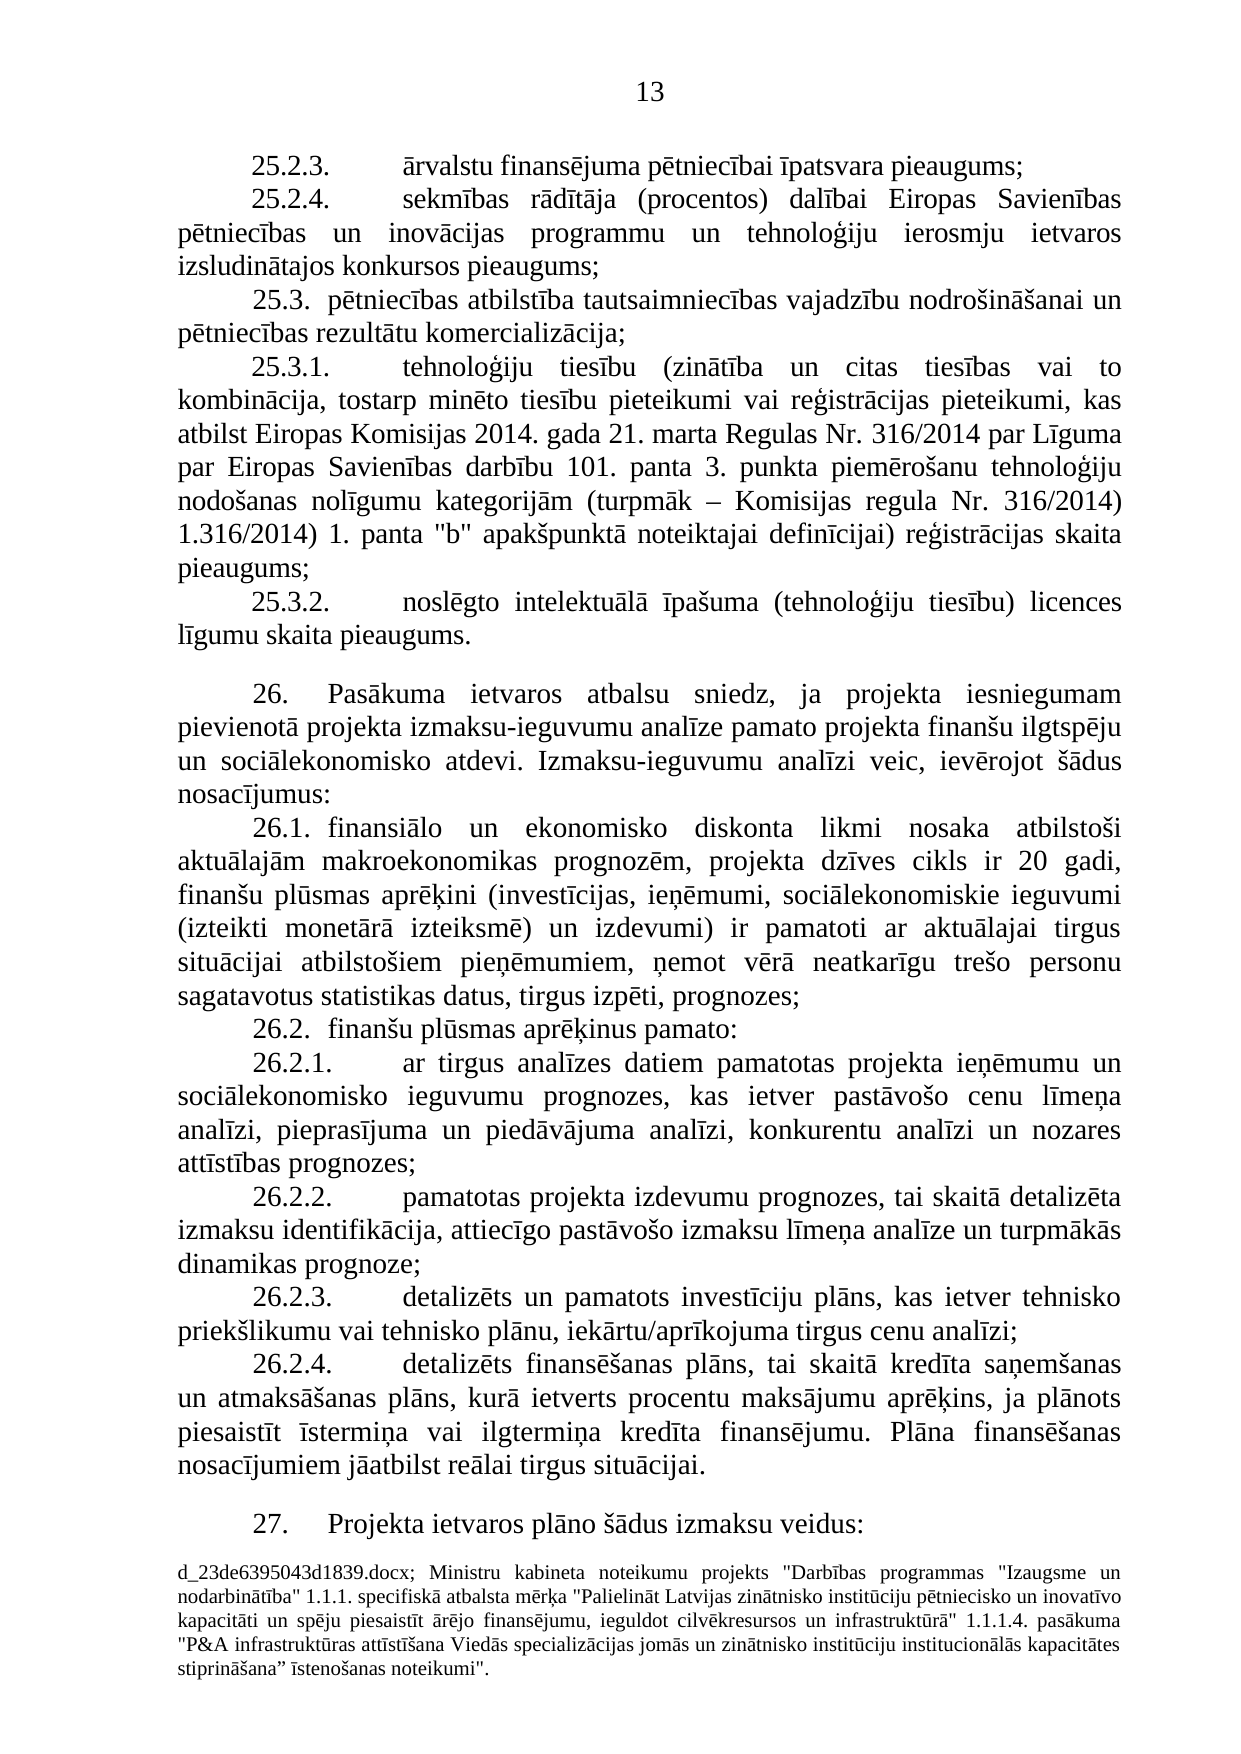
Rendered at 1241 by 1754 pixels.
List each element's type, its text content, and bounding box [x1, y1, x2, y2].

list detalizēts finansēšanas plāns, tai skaitā kredīta saņemšanas un atmaksāšanas plāns, kurā ietverts procentu maksājumu aprēķins, ja plānots piesaistīt īstermiņa vai ilgtermiņa kredīta finansējumu. Plāna finansēšanas nosacījumiem jāatbilst reālai tirgus situācijai. [177, 1347, 1122, 1481]
list tehnoloģiju tiesību (zinātība un citas tiesības vai to kombinācija, tostarp minēto tiesību pieteikumi vai reģistrācijas pieteikumi, kas atbilst Eiropas Komisijas 2014. gada 21. marta Regulas Nr. 316/2014 par Līguma par Eiropas Savienības darbību 101. panta 3. punkta piemērošanu tehnoloģiju nodošanas nolīgumu kategorijām (turpmāk – Komisijas regula Nr. 316/2014) 1.316/2014) 1. panta "b" apakšpunktā noteiktajai definīcijai) reģistrācijas skaita pieaugums; [177, 349, 1122, 584]
list pamatotas projekta izdevumu prognozes, tai skaitā detalizēta izmaksu identifikācija, attiecīgo pastāvošo izmaksu līmeņa analīze un turpmākās dinamikas prognoze; [177, 1179, 1122, 1279]
list detalizēts un pamatots investīciju plāns, kas ietver tehnisko priekšlikumu vai tehnisko plānu, iekārtu/aprīkojuma tirgus cenu analīzi; [177, 1279, 1122, 1347]
list ārvalstu finansējuma pētniecībai īpatsvara pieaugums; [177, 148, 1122, 181]
list sekmības rādītāja (procentos) dalībai Eiropas Savienības pētniecības un inovācijas programmu un tehnoloģiju ierosmju ietvaros izsludinātajos konkursos pieaugums; [177, 181, 1122, 282]
list Pasākuma ietvaros atbalsu sniedz, ja projekta iesniegumam pievienotā projekta izmaksu-ieguvumu analīze pamato projekta finanšu ilgtspēju un sociālekonomisko atdevi. Izmaksu-ieguvumu analīzi veic, ievērojot šādus nosacījumus: [177, 676, 1122, 810]
list finansiālo un ekonomisko diskonta likmi nosaka atbilstoši aktuālajām makroekonomikas prognozēm, projekta dzīves cikls ir 20 gadi, finanšu plūsmas aprēķini (investīcijas, ieņēmumi, sociālekonomiskie ieguvumi (izteikti monetārā izteiksmē) un izdevumi) ir pamatoti ar aktuālajai tirgus situācijai atbilstošiem pieņēmumiem, ņemot vērā neatkarīgu trešo personu sagatavotus statistikas datus, tirgus izpēti, prognozes; [177, 810, 1122, 1011]
list pētniecības atbilstība tautsaimniecības vajadzību nodrošināšanai un pētniecības rezultātu komercializācija; [177, 282, 1122, 349]
list ar tirgus analīzes datiem pamatotas projekta ieņēmumu un sociālekonomisko ieguvumu prognozes, kas ietver pastāvošo cenu līmeņa analīzi, pieprasījuma un piedāvājuma analīzi, konkurentu analīzi un nozares attīstības prognozes; [177, 1045, 1122, 1179]
list noslēgto intelektuālā īpašuma (tehnoloģiju tiesību) licences līgumu skaita pieaugums. [177, 584, 1122, 651]
list finanšu plūsmas aprēķinus pamato: [177, 1011, 1122, 1045]
list Projekta ietvaros plāno šādus izmaksu veidus: [177, 1506, 1122, 1539]
